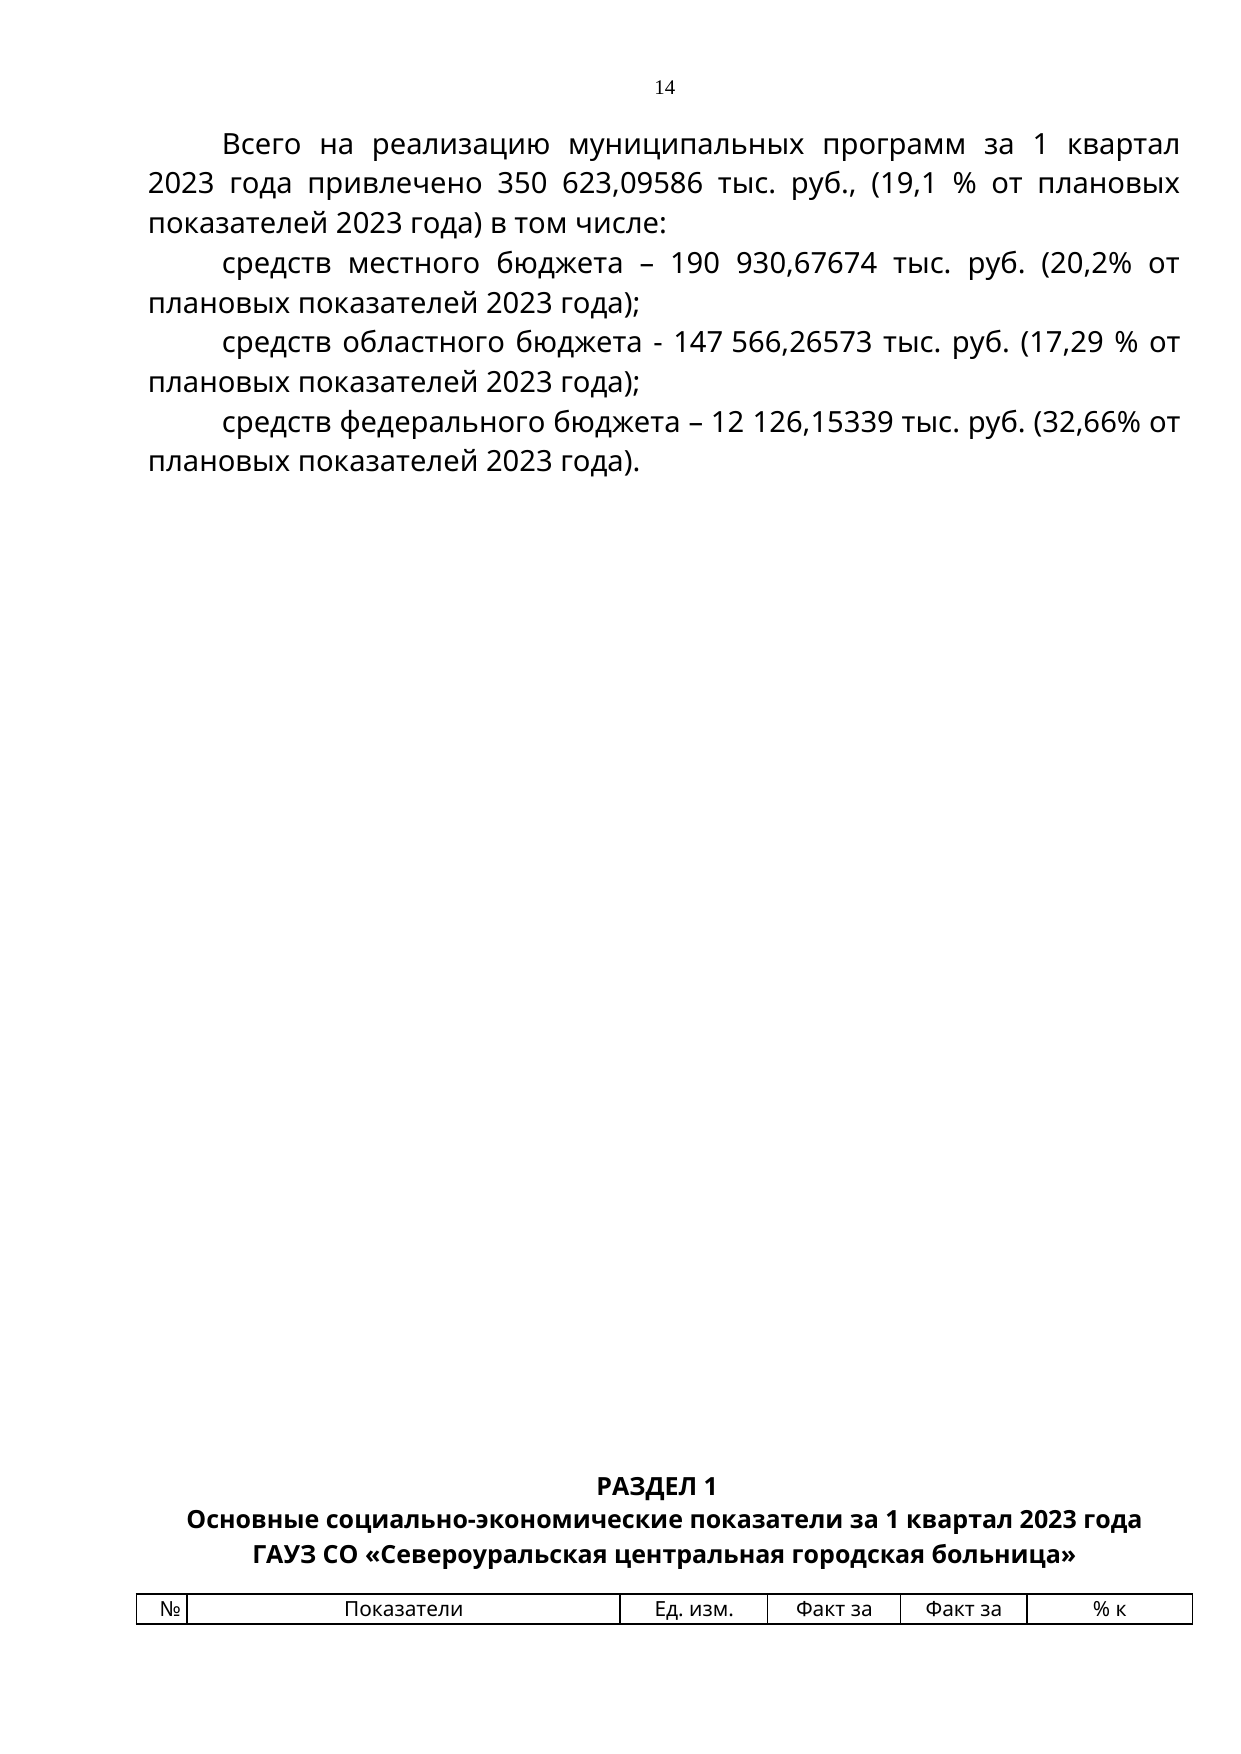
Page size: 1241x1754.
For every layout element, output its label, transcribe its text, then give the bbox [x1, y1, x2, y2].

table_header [1028, 1595, 1192, 1623]
text Всего на реализацию муниципальных программ за 1 квартал 2023 года привлечено 350 623,09586 тыс. руб., (19,1 % от плановых показателей 2023 года) в том числе: [148, 123, 1181, 242]
text ГАУЗ СО «Североуральская центральная городская больница» [148, 1536, 1181, 1570]
text средств федерального бюджета – 12 126,15339 тыс. руб. (32,66% от плановых показателей 2023 года). [148, 401, 1181, 480]
text средств местного бюджета – 190 930,67674 тыс. руб. (20,2% от плановых показателей 2023 года); [148, 242, 1181, 322]
table_header Ед. изм. [621, 1595, 767, 1623]
table_header Показатели [188, 1595, 619, 1623]
table_header № [137, 1595, 186, 1623]
text средств областного бюджета - 147 566,26573 тыс. руб. (17,29 % от плановых показателей 2023 года); [148, 322, 1181, 401]
table_header Факт за 01.04.2022 [901, 1595, 1026, 1623]
table_header Факт за 01.04.2023 [768, 1595, 900, 1623]
text РАЗДЕЛ 1 [133, 1468, 1181, 1502]
text Основные социально-экономические показатели за 1 квартал 2023 года [148, 1502, 1181, 1536]
